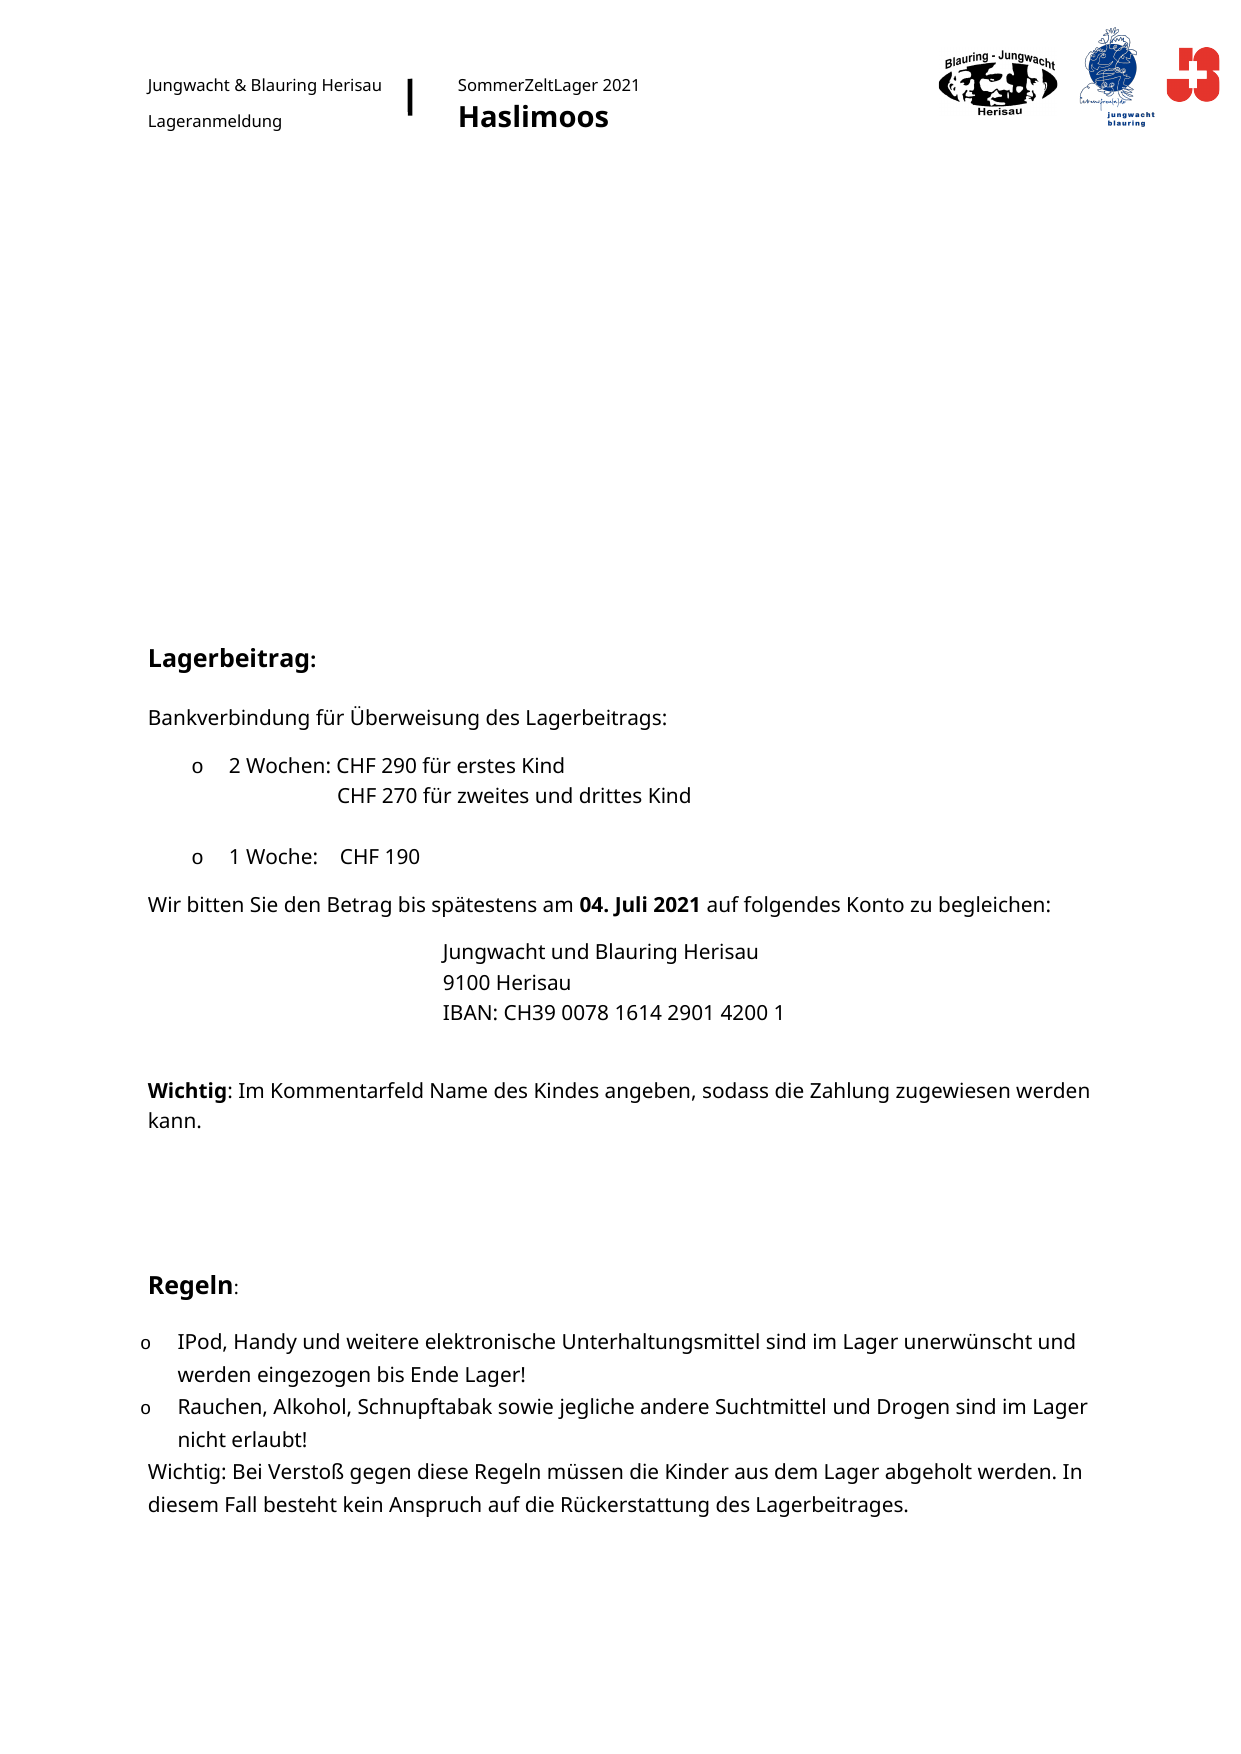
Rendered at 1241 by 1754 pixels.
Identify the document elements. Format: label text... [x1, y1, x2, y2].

text Wichtig: Bei Verstoß gegen diese Regeln müssen die Kinder aus dem Lager abgeholt werden. In diesem Fall besteht kein Anspruch auf die Rückerstattung des Lagerbeitrages. [148, 1457, 1093, 1518]
text Bankverbindung für Überweisung des Lagerbeitrags: [148, 703, 1093, 732]
text Lagerbeitrag: [148, 641, 1093, 675]
list Rauchen, Alkohol, Schnupftabak sowie jegliche andere Suchtmittel und Drogen sind im Lager nicht erlaubt! [140, 1392, 1093, 1453]
text Jungwacht und Blauring Herisau 9100 Herisau IBAN: CH39 0078 1614 2901 4200 1 [443, 937, 1093, 1057]
text Wichtig: Im Kommentarfeld Name des Kindes angeben, sodass die Zahlung zugewiesen werden kann. [148, 1076, 1093, 1135]
text Regeln: [148, 1267, 1093, 1302]
text Wir bitten Sie den Betrag bis spätestens am 04. Juli 2021 auf folgendes Konto zu begleichen: [148, 890, 1093, 918]
list 1 Woche: CHF 190 [191, 842, 1093, 871]
picture [1166, 47, 1220, 102]
list 2 Wochen: CHF 290 für erstes Kind CHF 270 für zweites und drittes Kind [191, 751, 1093, 840]
list IPod, Handy und weitere elektronische Unterhaltungsmittel sind im Lager unerwünscht und werden eingezogen bis Ende Lager! [140, 1327, 1093, 1388]
picture [938, 47, 1058, 116]
picture [1078, 27, 1156, 127]
